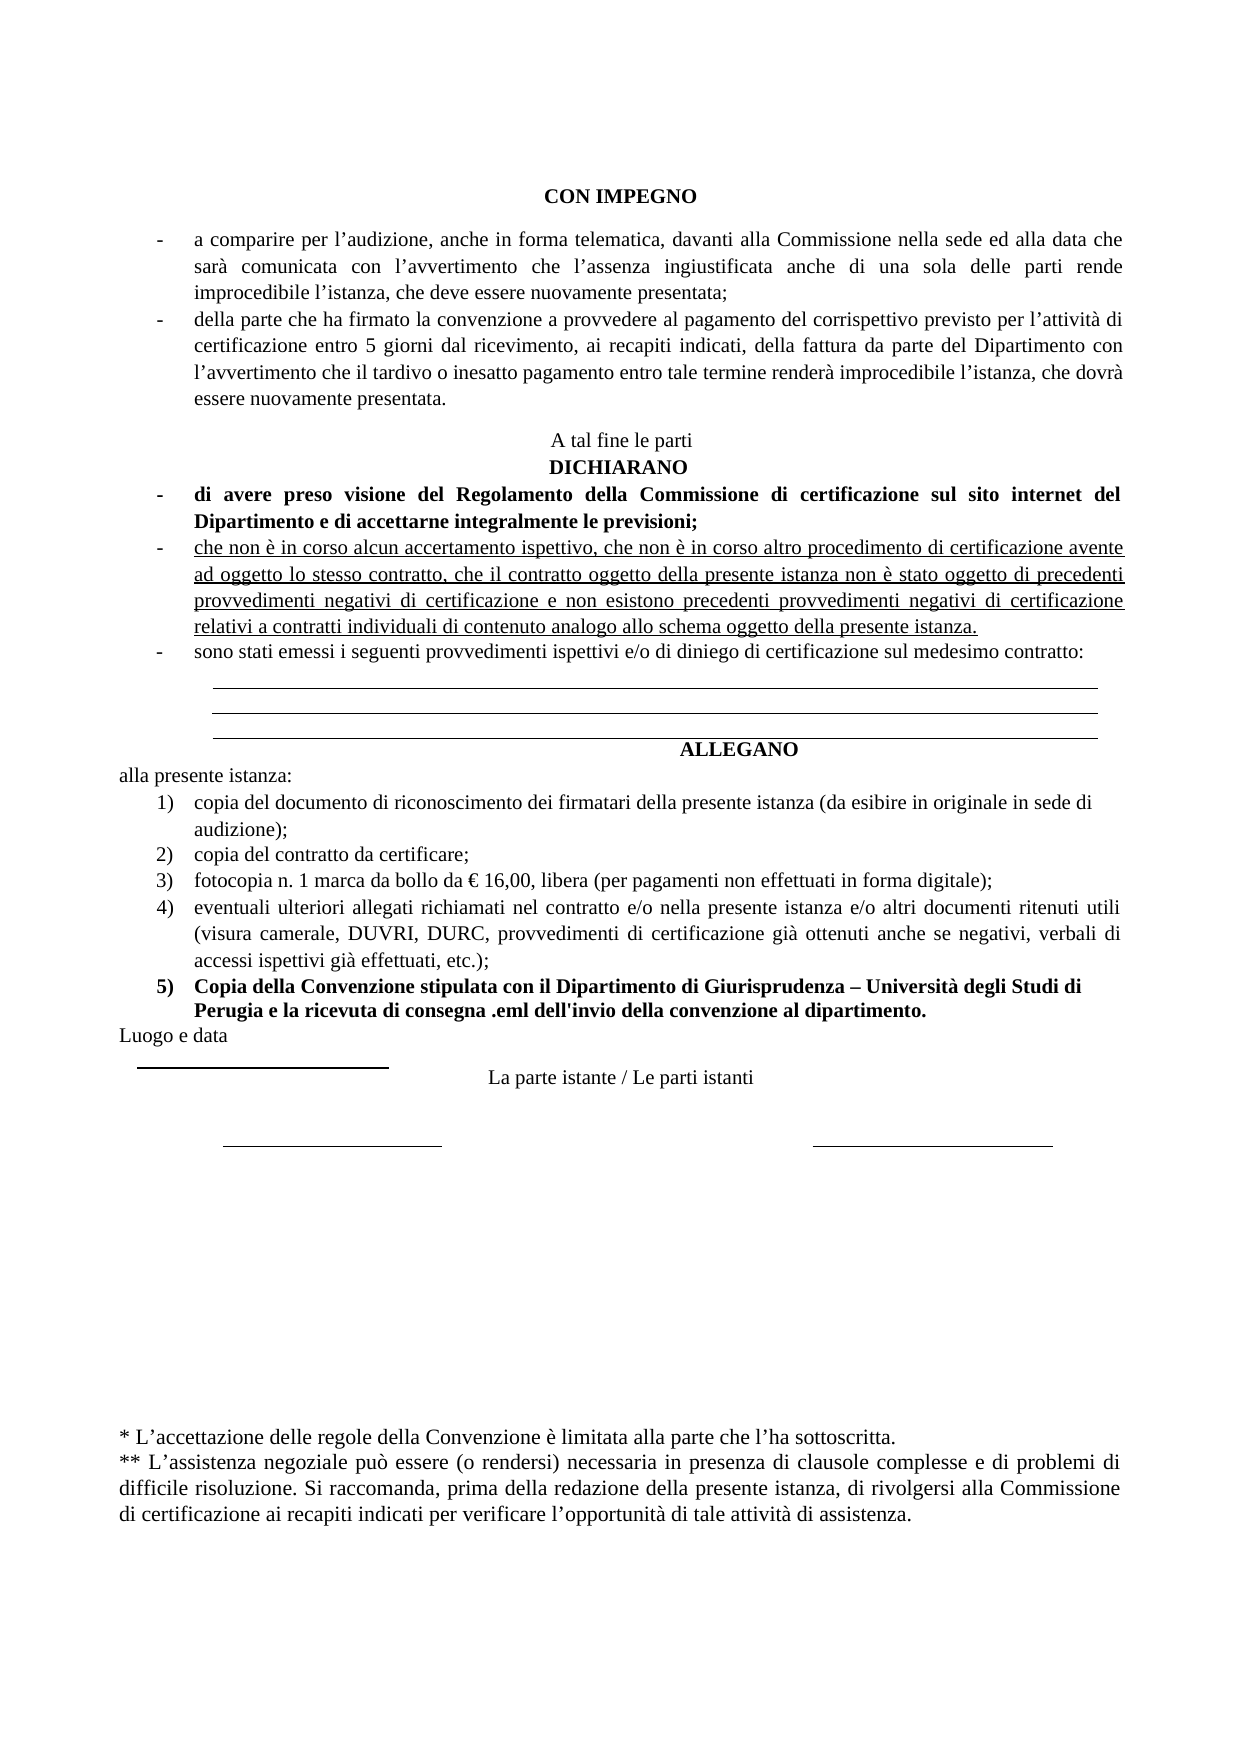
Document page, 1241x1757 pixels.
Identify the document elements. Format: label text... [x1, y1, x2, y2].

text * L’accettazione delle regole della Convenzione è limitata alla parte che l’ha sottoscritta. [119, 1424, 1144, 1449]
text Luogo e data [119, 1023, 1144, 1047]
list che non è in corso alcun accertamento ispettivo, che non è in corso altro procedimento di certificazione avente ad oggetto lo stesso contratto, che il contratto oggetto della presente istanza non è stato oggetto di precedenti provvedimenti negativi di certificazione e non esistono precedenti provvedimenti negativi di certificazione relativi a contratti individuali di contenuto analogo allo schema oggetto della presente istanza. [156, 535, 1125, 638]
text ** L’assistenza negoziale può essere (o rendersi) necessaria in presenza di clausole complesse e di problemi di difficile risoluzione. Si raccomanda, prima della redazione della presente istanza, di rivolgersi alla Commissione di certificazione ai recapiti indicati per verificare l’opportunità di tale attività di assistenza. [119, 1449, 1122, 1526]
list di avere preso visione del Regolamento della Commissione di certificazione sul sito internet del Dipartimento e di accettarne integralmente le previsioni; [156, 482, 1122, 533]
list a comparire per l’audizione, anche in forma telematica, davanti alla Commissione nella sede ed alla data che sarà comunicata con l’avvertimento che l’assenza ingiustificata anche di una sola delle parti rende improcedibile l’istanza, che deve essere nuovamente presentata; [156, 227, 1124, 304]
list copia del documento di riconoscimento dei firmatari della presente istanza (da esibire in originale in sede di audizione); [156, 790, 1094, 841]
list della parte che ha firmato la convenzione a provvedere al pagamento del corrispettivo previsto per l’attività di certificazione entro 5 giorni dal ricevimento, ai recapiti indicati, della fattura da parte del Dipartimento con l’avvertimento che il tardivo o inesatto pagamento entro tale termine renderà improcedibile l’istanza, che dovrà essere nuovamente presentata. [156, 307, 1124, 410]
text alla presente istanza: [119, 763, 1144, 787]
list eventuali ulteriori allegati richiamati nel contratto e/o nella presente istanza e/o altri documenti ritenuti utili (visura camerale, DUVRI, DURC, provvedimenti di certificazione già ottenuti anche se negativi, verbali di accessi ispettivi già effettuati, etc.); [156, 895, 1123, 972]
text A tal fine le parti [447, 428, 796, 452]
text La parte istante / Le parti istanti [447, 1065, 795, 1089]
list copia del contratto da certificare; [156, 843, 1144, 866]
subtitle CON IMPEGNO [447, 184, 794, 208]
subtitle DICHIARANO [389, 455, 848, 479]
list fotocopia n. 1 marca da bollo da € 16,00, libera (per pagamenti non effettuati in forma digitale); [156, 868, 1144, 892]
subtitle ALLEGANO [394, 739, 848, 761]
list Copia della Convenzione stipulata con il Dipartimento di Giurisprudenza – Università degli Studi di Perugia e la ricevuta di consegna .eml dell'invio della convenzione al dipartimento. [156, 974, 1144, 1022]
list sono stati emessi i seguenti provvedimenti ispettivi e/o di diniego di certificazione sul medesimo contratto: [156, 641, 1144, 663]
